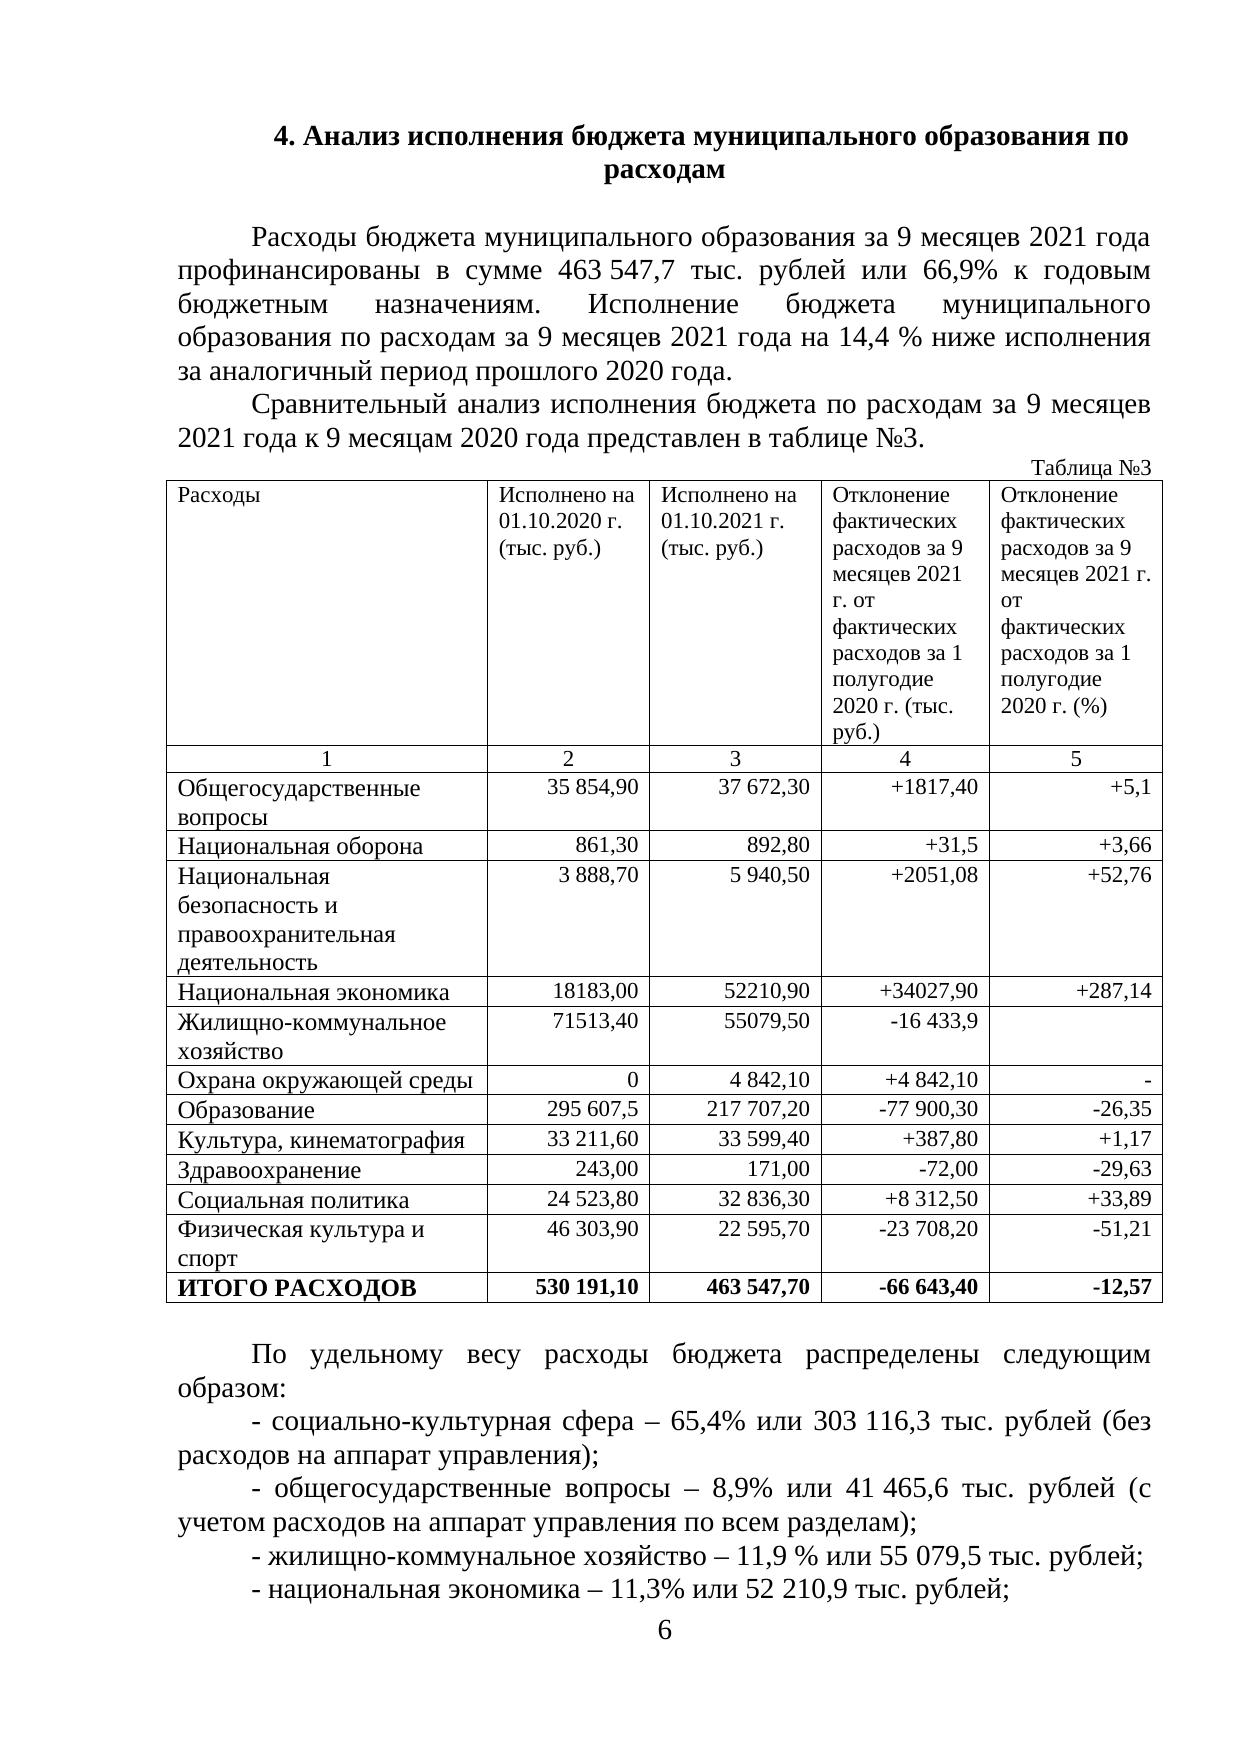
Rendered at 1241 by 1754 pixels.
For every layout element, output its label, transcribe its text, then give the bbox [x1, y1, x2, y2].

table_cell 530 191,10 [488, 1273, 649, 1302]
table_cell +52,76 [990, 861, 1162, 976]
text 4. Анализ исполнения бюджета муниципального образования по расходам [177, 118, 1152, 185]
table_cell +8 312,50 [822, 1185, 989, 1213]
table_cell - [990, 1066, 1162, 1094]
table_cell 463 547,70 [650, 1273, 821, 1302]
table_cell +387,80 [822, 1125, 989, 1154]
table_cell [990, 1007, 1162, 1064]
table_cell Здравоохранение [167, 1155, 487, 1184]
table_cell 861,30 [488, 831, 649, 860]
table_cell -77 900,30 [822, 1095, 989, 1124]
table_header Отклонение фактических расходов за 9 месяцев 2021 г. от фактических расходов за 1 полугодие 2020 г. (%) [990, 481, 1162, 744]
table_cell 4 842,10 [650, 1066, 821, 1094]
table_cell +33,89 [990, 1185, 1162, 1213]
text Расходы бюджета муниципального образования за 9 месяцев 2021 года профинансированы в сумме 463 547,7 тыс. рублей или 66,9% к годовым бюджетным назначениям. Исполнение бюджета муниципального образования по расходам за 9 месяцев 2021 года на 14,4 % ниже исполнения за аналогичный период прошлого 2020 года. [177, 219, 1152, 386]
table_cell -66 643,40 [822, 1273, 989, 1302]
text - национальная экономика – 11,3% или 52 210,9 тыс. рублей; [177, 1571, 1152, 1605]
text По удельному весу расходы бюджета распределены следующим образом: [177, 1336, 1152, 1403]
table_cell 33 211,60 [488, 1125, 649, 1154]
table_cell +5,1 [990, 773, 1162, 830]
table_cell 35 854,90 [488, 773, 649, 830]
table_cell 217 707,20 [650, 1095, 821, 1124]
table_cell 3 [650, 746, 821, 772]
table_cell Национальная оборона [167, 831, 487, 860]
table_cell Охрана окружающей среды [167, 1066, 487, 1094]
table_cell 243,00 [488, 1155, 649, 1184]
table_cell Социальная политика [167, 1185, 487, 1213]
table_cell +31,5 [822, 831, 989, 860]
table_cell 52210,90 [650, 977, 821, 1006]
table_cell 33 599,40 [650, 1125, 821, 1154]
table_cell Образование [167, 1095, 487, 1124]
table_cell -26,35 [990, 1095, 1162, 1124]
text Сравнительный анализ исполнения бюджета по расходам за 9 месяцев 2021 года к 9 месяцам 2020 года представлен в таблице №3. [177, 386, 1152, 453]
table_cell -29,63 [990, 1155, 1162, 1184]
table_cell 1 [167, 746, 487, 772]
table_cell Общегосударственные вопросы [167, 773, 487, 830]
table_cell -72,00 [822, 1155, 989, 1184]
table_cell +34027,90 [822, 977, 989, 1006]
table_cell Национальная экономика [167, 977, 487, 1006]
table_cell Жилищно-коммунальное хозяйство [167, 1007, 487, 1064]
table_cell 32 836,30 [650, 1185, 821, 1213]
table_cell -23 708,20 [822, 1215, 989, 1272]
table_cell +4 842,10 [822, 1066, 989, 1094]
table_cell 22 595,70 [650, 1215, 821, 1272]
table_cell 37 672,30 [650, 773, 821, 830]
table_cell ИТОГО РАСХОДОВ [167, 1273, 487, 1302]
table_cell 5 [990, 746, 1162, 772]
table_cell 4 [822, 746, 989, 772]
table_cell +3,66 [990, 831, 1162, 860]
table_cell 3 888,70 [488, 861, 649, 976]
table_cell -51,21 [990, 1215, 1162, 1272]
table_cell +287,14 [990, 977, 1162, 1006]
table_cell 71513,40 [488, 1007, 649, 1064]
table_cell 892,80 [650, 831, 821, 860]
table_header Исполнено на 01.10.2020 г. (тыс. руб.) [488, 481, 649, 744]
table_cell Национальная безопасность и правоохранительная деятельность [167, 861, 487, 976]
table_cell -12,57 [990, 1273, 1162, 1302]
text - социально-культурная сфера – 65,4% или 303 116,3 тыс. рублей (без расходов на аппарат управления); [177, 1403, 1152, 1471]
table_cell 0 [488, 1066, 649, 1094]
text - общегосударственные вопросы – 8,9% или 41 465,6 тыс. рублей (с учетом расходов на аппарат управления по всем разделам); [177, 1471, 1152, 1538]
table_cell Культура, кинематография [167, 1125, 487, 1154]
table_cell -16 433,9 [822, 1007, 989, 1064]
text - жилищно-коммунальное хозяйство – 11,9 % или 55 079,5 тыс. рублей; [177, 1538, 1152, 1571]
table_cell 295 607,5 [488, 1095, 649, 1124]
table_cell +1,17 [990, 1125, 1162, 1154]
table_cell 46 303,90 [488, 1215, 649, 1272]
table_cell 18183,00 [488, 977, 649, 1006]
table_cell 171,00 [650, 1155, 821, 1184]
text Таблица №3 [177, 453, 1152, 480]
table_header Отклонение фактических расходов за 9 месяцев 2021 г. от фактических расходов за 1 полугодие 2020 г. (тыс. руб.) [822, 481, 989, 744]
table_cell Физическая культура и спорт [167, 1215, 487, 1272]
table_header Исполнено на 01.10.2021 г. (тыс. руб.) [650, 481, 821, 744]
table_cell +2051,08 [822, 861, 989, 976]
table_header Расходы [167, 481, 487, 744]
table_cell 24 523,80 [488, 1185, 649, 1213]
table_cell +1817,40 [822, 773, 989, 830]
table_cell 5 940,50 [650, 861, 821, 976]
table_cell 2 [488, 746, 649, 772]
table_cell 55079,50 [650, 1007, 821, 1064]
